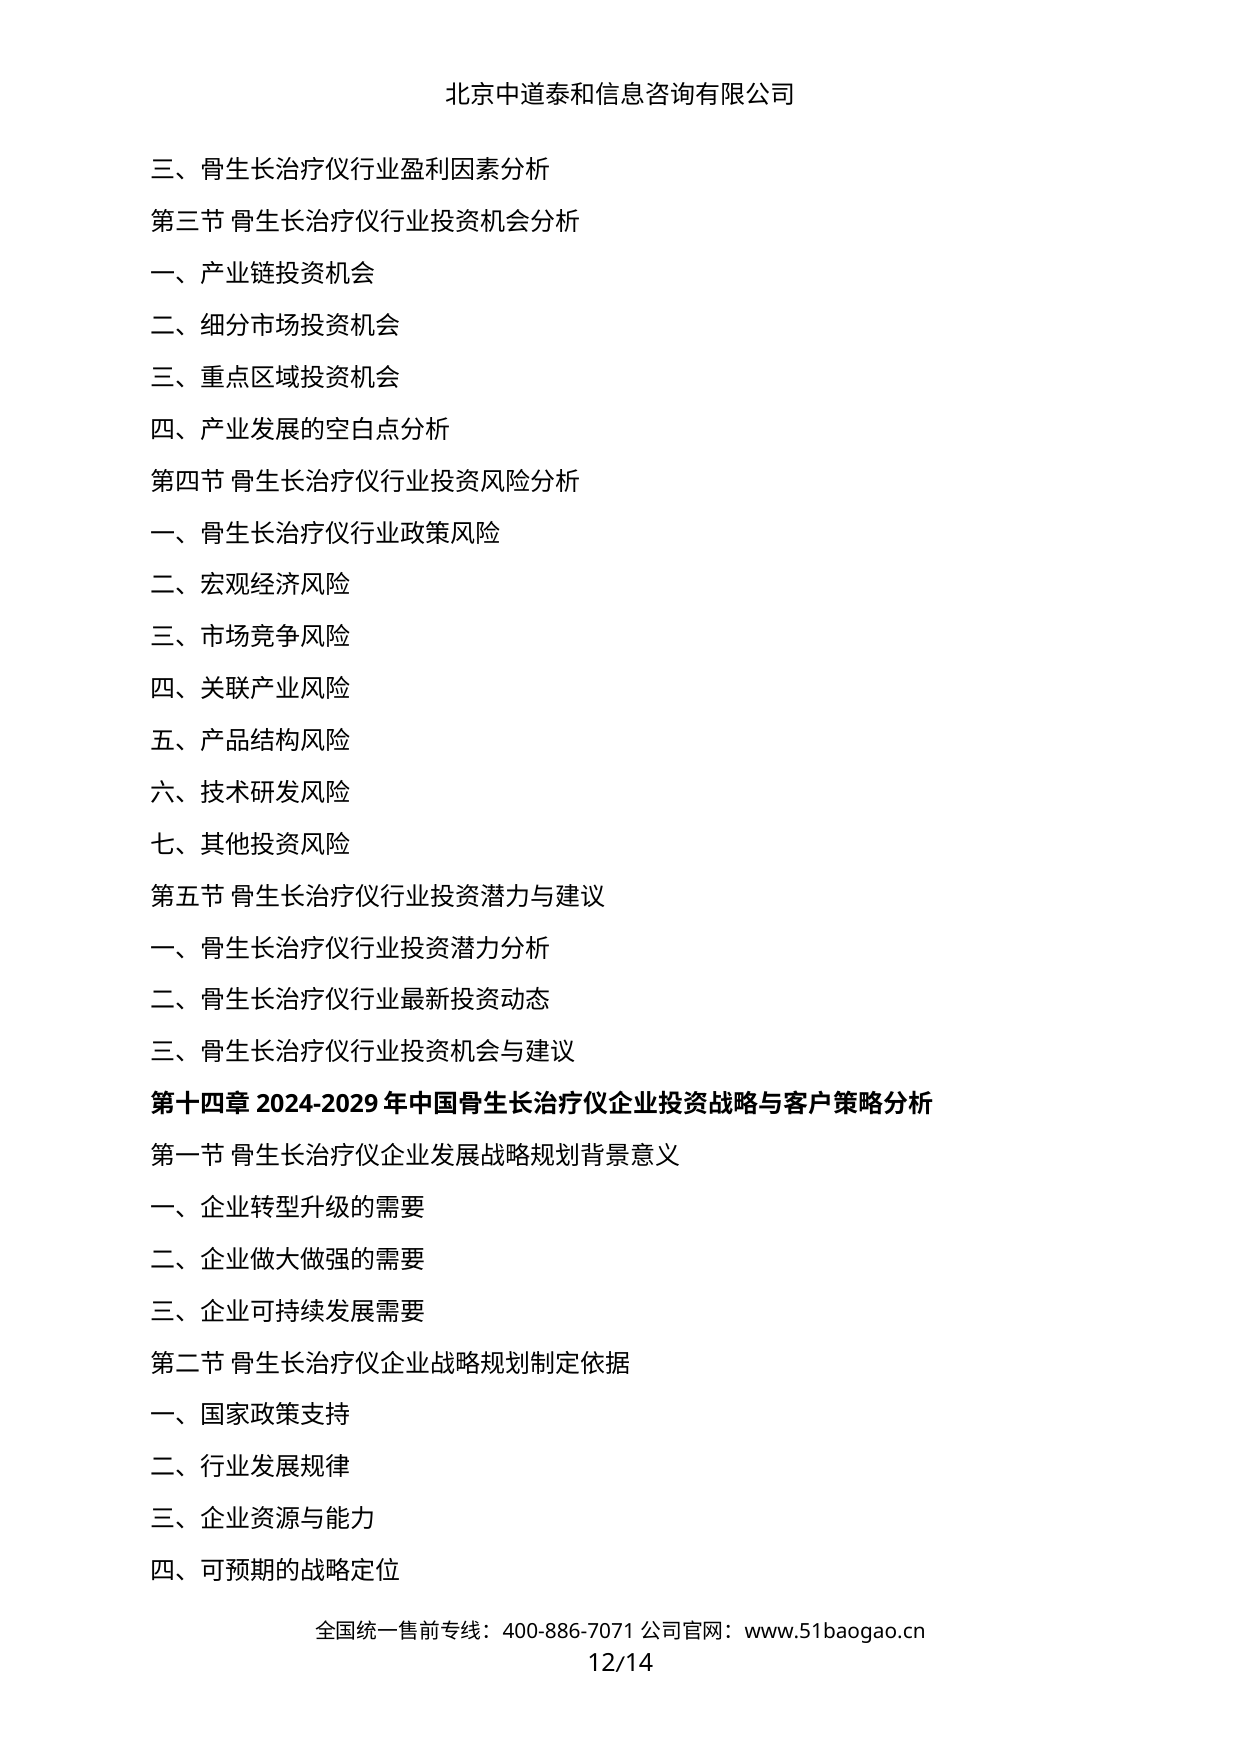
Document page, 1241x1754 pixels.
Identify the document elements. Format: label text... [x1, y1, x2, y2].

text 二、行业发展规律 [150, 1447, 1090, 1483]
text 三、市场竞争风险 [150, 617, 1090, 653]
text 一、产业链投资机会 [150, 254, 1090, 290]
text 三、骨生长治疗仪行业盈利因素分析 [150, 150, 1090, 186]
text 一、国家政策支持 [150, 1395, 1090, 1431]
text 三、企业可持续发展需要 [150, 1291, 1090, 1327]
text 三、骨生长治疗仪行业投资机会与建议 [150, 1032, 1090, 1068]
text 三、企业资源与能力 [150, 1499, 1090, 1535]
text 五、产品结构风险 [150, 721, 1090, 757]
text 二、骨生长治疗仪行业最新投资动态 [150, 980, 1090, 1016]
text 第二节 骨生长治疗仪企业战略规划制定依据 [150, 1343, 1090, 1379]
text 四、可预期的战略定位 [150, 1551, 1090, 1587]
text 一、骨生长治疗仪行业政策风险 [150, 513, 1090, 549]
text 四、产业发展的空白点分析 [150, 409, 1090, 446]
text 第五节 骨生长治疗仪行业投资潜力与建议 [150, 876, 1090, 912]
text 四、关联产业风险 [150, 669, 1090, 705]
text 二、细分市场投资机会 [150, 306, 1090, 342]
text 第十四章 2024-2029年中国骨生长治疗仪企业投资战略与客户策略分析 [150, 1084, 1090, 1120]
text 第四节 骨生长治疗仪行业投资风险分析 [150, 461, 1090, 497]
text 第三节 骨生长治疗仪行业投资机会分析 [150, 202, 1090, 238]
text 第一节 骨生长治疗仪企业发展战略规划背景意义 [150, 1136, 1090, 1172]
text 七、其他投资风险 [150, 824, 1090, 861]
text 二、企业做大做强的需要 [150, 1239, 1090, 1276]
text 一、企业转型升级的需要 [150, 1187, 1090, 1224]
text 一、骨生长治疗仪行业投资潜力分析 [150, 928, 1090, 964]
text 六、技术研发风险 [150, 772, 1090, 809]
text 二、宏观经济风险 [150, 565, 1090, 601]
text 三、重点区域投资机会 [150, 357, 1090, 394]
